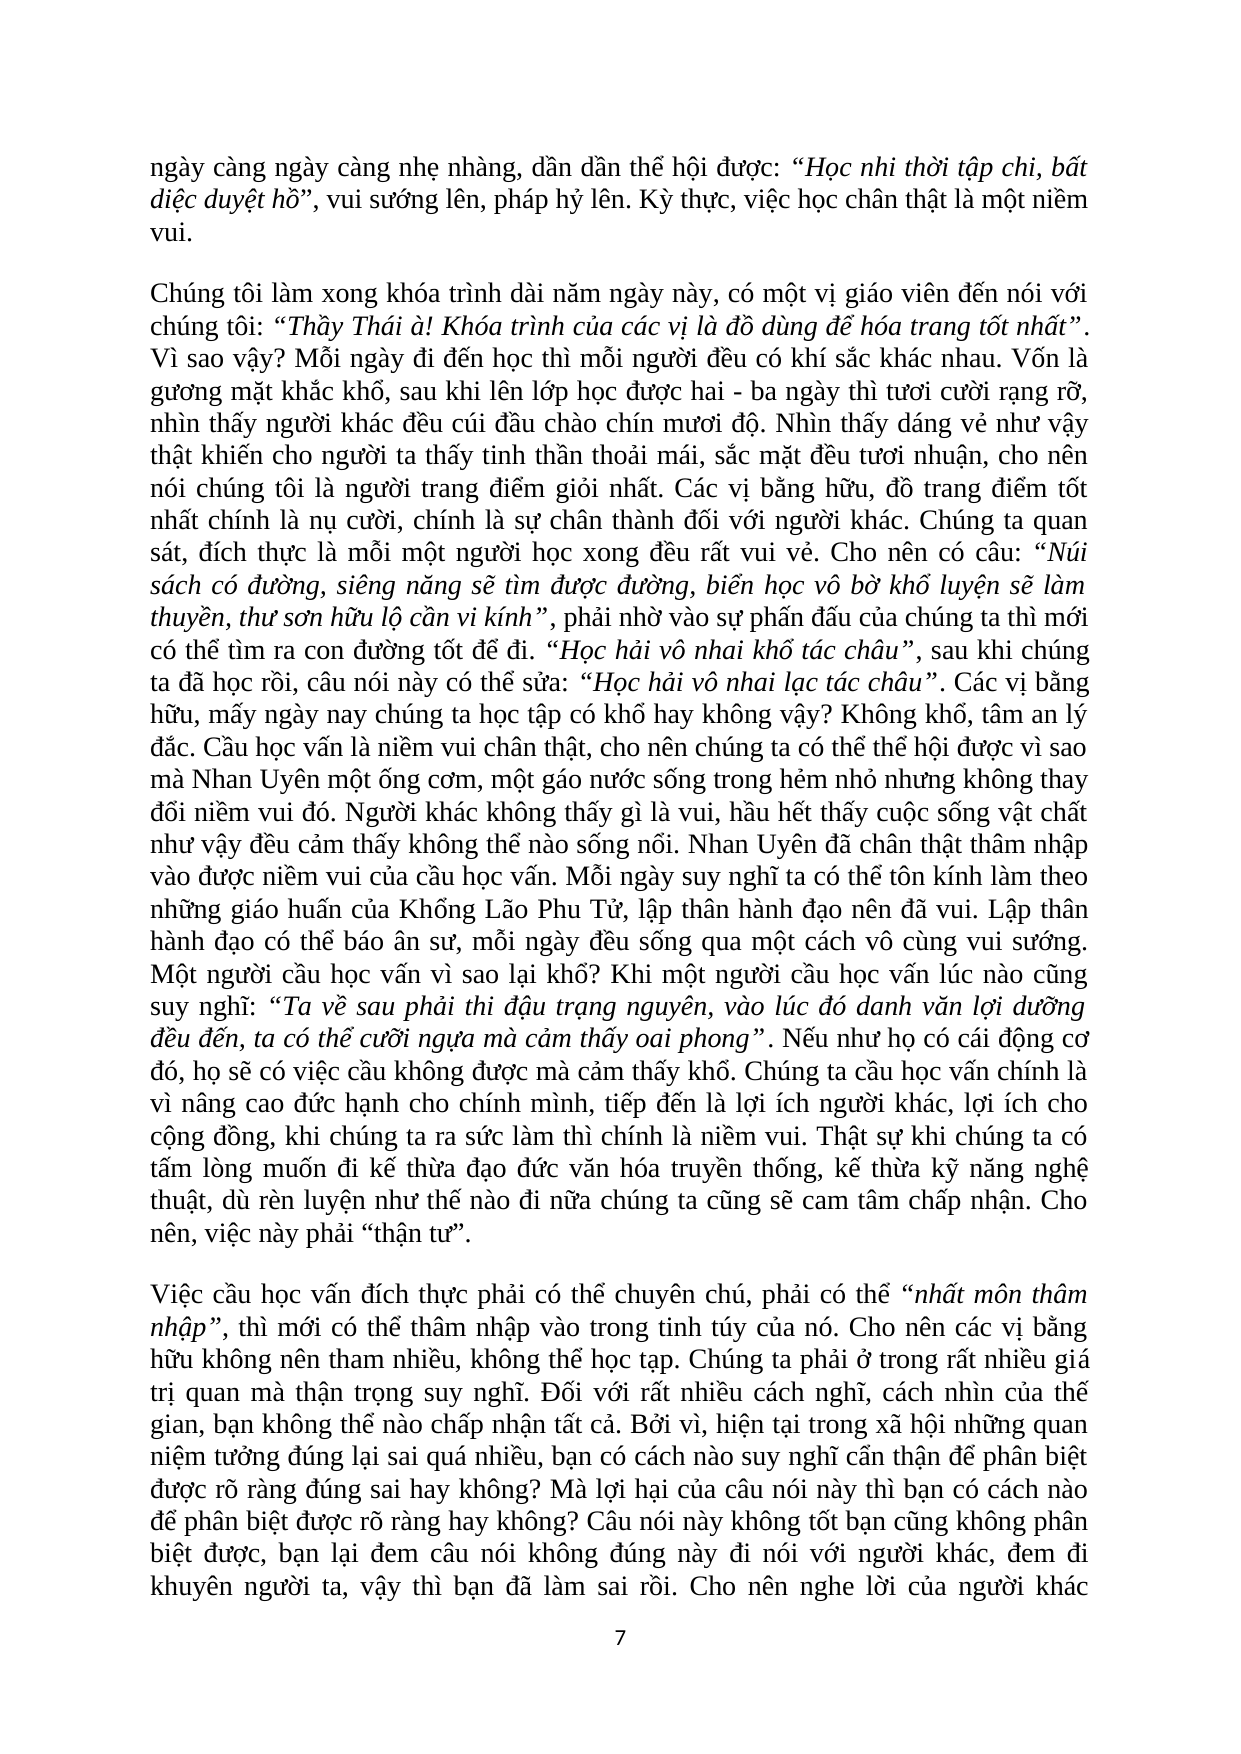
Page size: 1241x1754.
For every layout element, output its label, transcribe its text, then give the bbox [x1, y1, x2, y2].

text Chúng tôi làm xong khóa trình dài năm ngày này, có một vị giáo viên đến nói với chúng tôi: “Thầy Thái à! Khóa trình của các vị là đồ dùng để hóa trang tốt nhất”. Vì sao vậy? Mỗi ngày đi đến học thì mỗi người đều có khí sắc khác nhau. Vốn là gương mặt khắc khổ, sau khi lên lớp học được hai - ba ngày thì tươi cười rạng rỡ, nhìn thấy người khác đều cúi đầu chào chín mươi độ. Nhìn thấy dáng vẻ như vậy thật khiến cho người ta thấy tinh thần thoải mái, sắc mặt đều tươi nhuận, cho nên nói chúng tôi là người trang điểm giỏi nhất. Các vị bằng hữu, đồ trang điểm tốt nhất chính là nụ cười, chính là sự chân thành đối với người khác. Chúng ta quan sát, đích thực là mỗi một người học xong đều rất vui vẻ. Cho nên có câu: “Núi sách có đường, siêng năng sẽ tìm được đường, biển học vô bờ khổ luyện sẽ làm thuyền, thư sơn hữu lộ cần vi kính”, phải nhờ vào sự phấn đấu của chúng ta thì mới có thể tìm ra con đường tốt để đi. “Học hải vô nhai khổ tác châu”, sau khi chúng ta đã học rồi, câu nói này có thể sửa: “Học hải vô nhai lạc tác châu”. Các vị bằng hữu, mấy ngày nay chúng ta học tập có khổ hay không vậy? Không khổ, tâm an lý đắc. Cầu học vấn là niềm vui chân thật, cho nên chúng ta có thể thể hội được vì sao mà Nhan Uyên một ống cơm, một gáo nước sống trong hẻm nhỏ nhưng không thay đổi niềm vui đó. Người khác không thấy gì là vui, hầu hết thấy cuộc sống vật chất như vậy đều cảm thấy không thể nào sống nổi. Nhan Uyên đã chân thật thâm nhập vào được niềm vui của cầu học vấn. Mỗi ngày suy nghĩ ta có thể tôn kính làm theo những giáo huấn của Khổng Lão Phu Tử, lập thân hành đạo nên đã vui. Lập thân hành đạo có thể báo ân sư, mỗi ngày đều sống qua một cách vô cùng vui sướng. Một người cầu học vấn vì sao lại khổ? Khi một người cầu học vấn lúc nào cũng suy nghĩ: “Ta về sau phải thi đậu trạng nguyên, vào lúc đó danh văn lợi dưỡng đều đến, ta có thể cưỡi ngựa mà cảm thấy oai phong”. Nếu như họ có cái động cơ đó, họ sẽ có việc cầu không được mà cảm thấy khổ. Chúng ta cầu học vấn chính là vì nâng cao đức hạnh cho chính mình, tiếp đến là lợi ích người khác, lợi ích cho cộng đồng, khi chúng ta ra sức làm thì chính là niềm vui. Thật sự khi chúng ta có tấm lòng muốn đi kế thừa đạo đức văn hóa truyền thống, kế thừa kỹ năng nghệ thuật, dù rèn luyện như thế nào đi nữa chúng ta cũng sẽ cam tâm chấp nhận. Cho nên, việc này phải “thận tư”. [150, 276, 1090, 1248]
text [150, 1277, 1090, 1601]
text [150, 150, 1090, 247]
